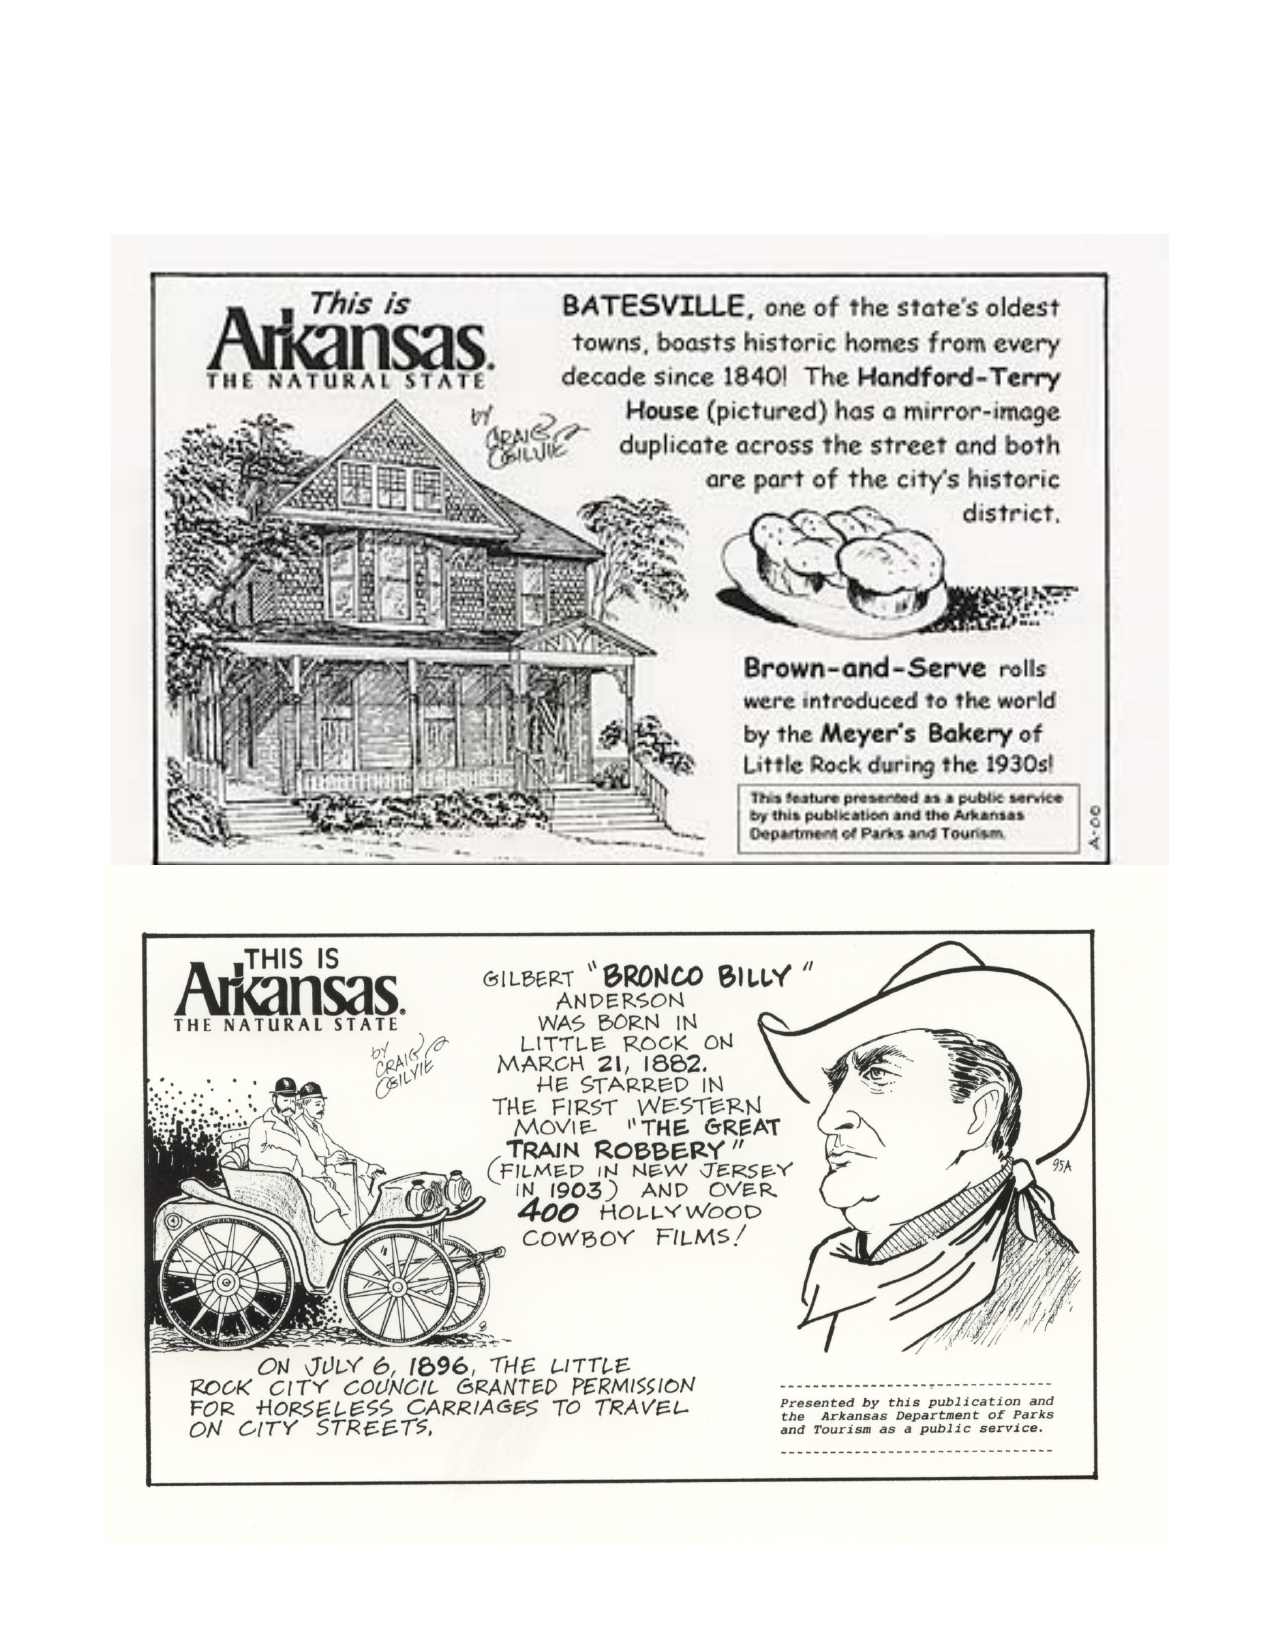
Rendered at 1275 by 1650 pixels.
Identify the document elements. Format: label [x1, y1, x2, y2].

picture [104, 234, 1170, 1546]
